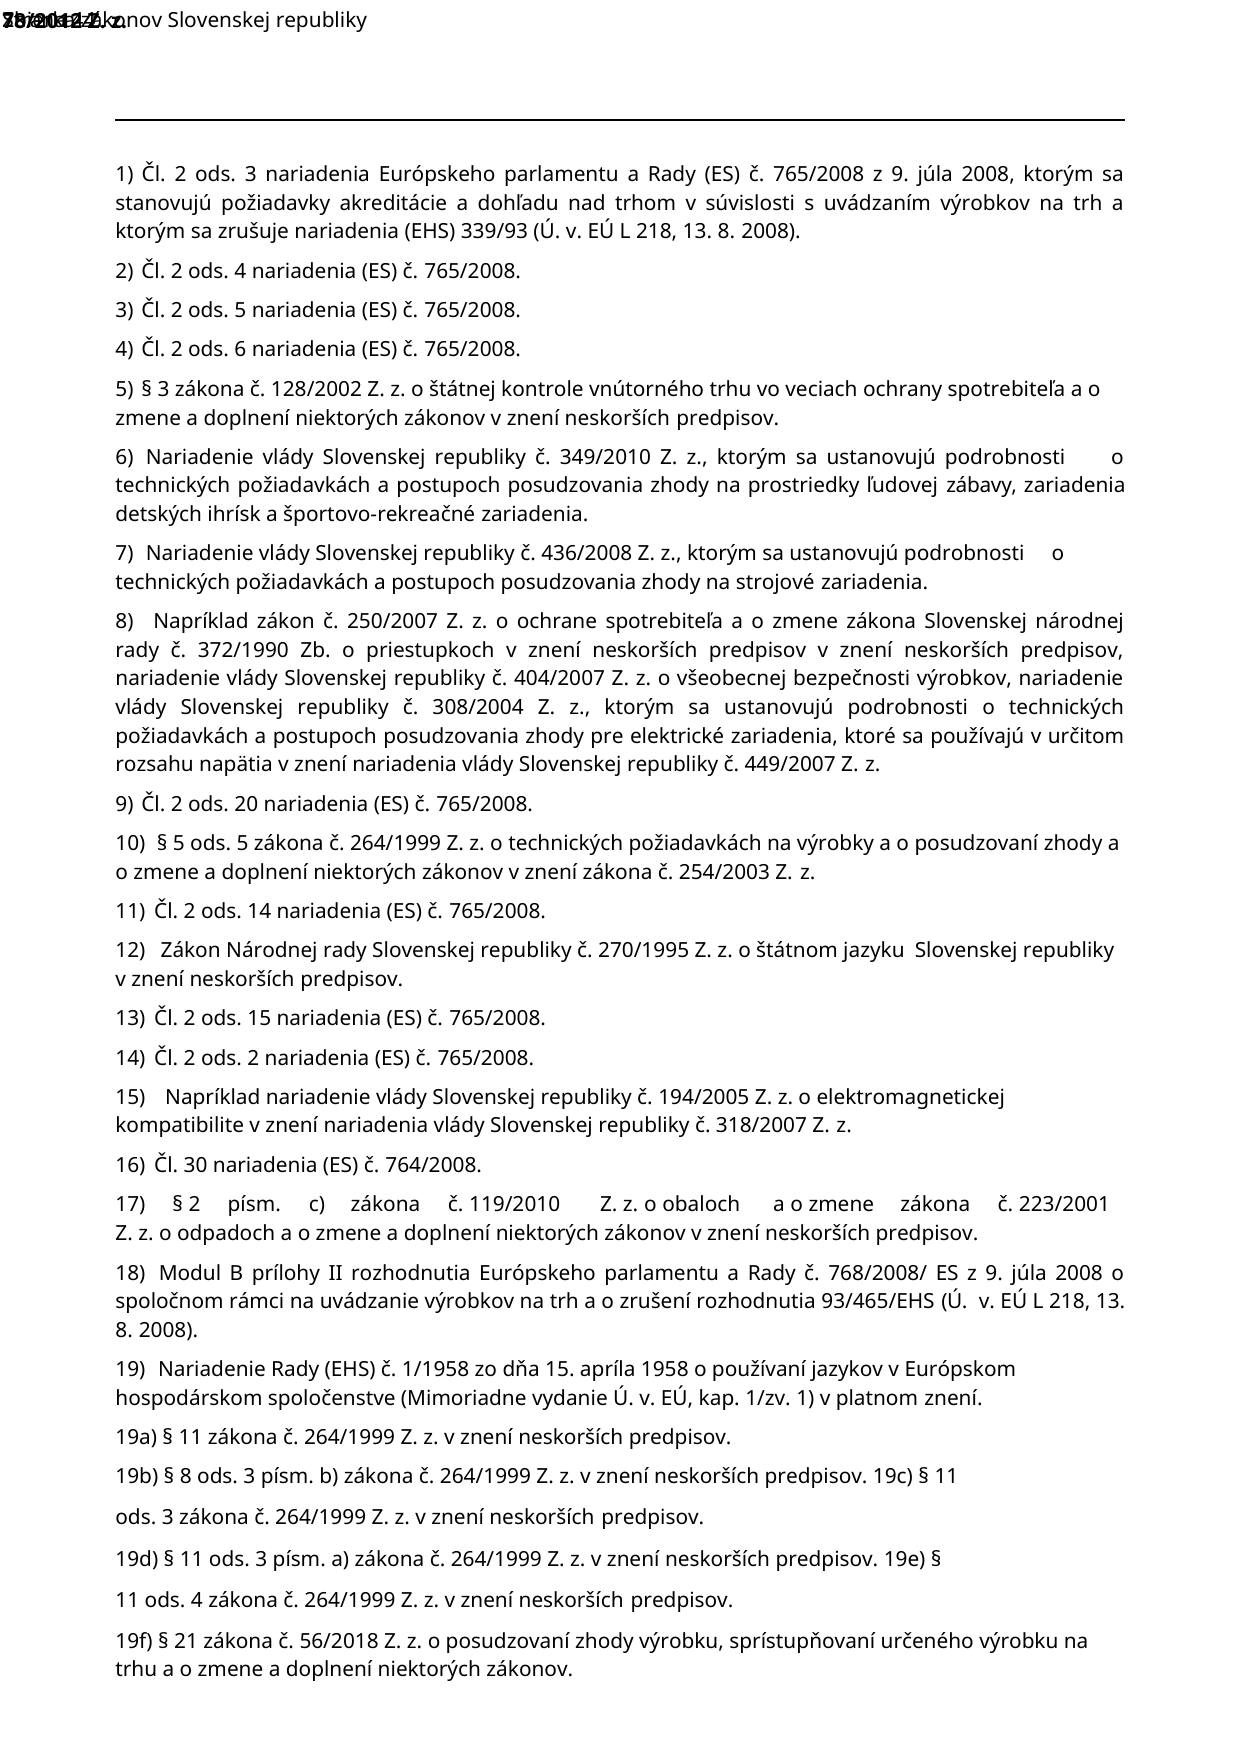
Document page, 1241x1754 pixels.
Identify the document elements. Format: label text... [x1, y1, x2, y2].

list Modul B prílohy II rozhodnutia Európskeho parlamentu a Rady č. 768/2008/ ES z 9. júla 2008 o spoločnom rámci na uvádzanie výrobkov na trh a o zrušení rozhodnutia 93/465/EHS (Ú. v. EÚ L 218, 13. 8. 2008). [115, 1258, 1125, 1343]
list § 2 písm. c) zákona č. 119/2010 Z. z. o obaloch a o zmene zákona č. 223/2001 [115, 1189, 1136, 1218]
list Čl. 2 ods. 5 nariadenia (ES) č. 765/2008. [115, 295, 1136, 323]
list Čl. 2 ods. 3 nariadenia Európskeho parlamentu a Rady (ES) č. 765/2008 z 9. júla 2008, ktorým sa stanovujú požiadavky akreditácie a dohľadu nad trhom v súvislosti s uvádzaním výrobkov na trh a ktorým sa zrušuje nariadenia (EHS) 339/93 (Ú. v. EÚ L 218, 13. 8. 2008). [115, 159, 1125, 245]
list Napríklad zákon č. 250/2007 Z. z. o ochrane spotrebiteľa a o zmene zákona Slovenskej národnej rady č. 372/1990 Zb. o priestupkoch v znení neskorších predpisov v znení neskorších predpisov, nariadenie vlády Slovenskej republiky č. 404/2007 Z. z. o všeobecnej bezpečnosti výrobkov, nariadenie vlády Slovenskej republiky č. 308/2004 Z. z., ktorým sa ustanovujú podrobnosti o technických požiadavkách a postupoch posudzovania zhody pre elektrické zariadenia, ktoré sa používajú v určitom rozsahu napätia v znení nariadenia vlády Slovenskej republiky č. 449/2007 Z. z. [115, 606, 1125, 778]
list Napríklad nariadenie vlády Slovenskej republiky č. 194/2005 Z. z. o elektromagnetickej kompatibilite v znení nariadenia vlády Slovenskej republiky č. 318/2007 Z. z. [115, 1082, 1125, 1139]
text 19b) § 8 ods. 3 písm. b) zákona č. 264/1999 Z. z. v znení neskorších predpisov. 19c) § 11 ods. 3 zákona č. 264/1999 Z. z. v znení neskorších predpisov. [115, 1461, 966, 1531]
list Čl. 2 ods. 20 nariadenia (ES) č. 765/2008. [115, 789, 1136, 817]
list Čl. 2 ods. 14 nariadenia (ES) č. 765/2008. [115, 896, 1136, 924]
list Nariadenie Rady (EHS) č. 1/1958 zo dňa 15. apríla 1958 o používaní jazykov v Európskom hospodárskom spoločenstve (Mimoriadne vydanie Ú. v. EÚ, kap. 1/zv. 1) v platnom znení. [115, 1354, 1125, 1411]
text 19a) § 11 zákona č. 264/1999 Z. z. v znení neskorších predpisov. [115, 1422, 1136, 1450]
list Čl. 2 ods. 2 nariadenia (ES) č. 765/2008. [115, 1043, 1136, 1071]
list Čl. 2 ods. 4 nariadenia (ES) č. 765/2008. [115, 256, 1136, 284]
text Z. z. o odpadoch a o zmene a doplnení niektorých zákonov v znení neskorších predpisov. [115, 1218, 1136, 1247]
list Zákon Národnej rady Slovenskej republiky č. 270/1995 Z. z. o štátnom jazyku Slovenskej republiky v znení neskorších predpisov. [115, 935, 1125, 992]
text 19d) § 11 ods. 3 písm. a) zákona č. 264/1999 Z. z. v znení neskorších predpisov. 19e) § 11 ods. 4 zákona č. 264/1999 Z. z. v znení neskorších predpisov. [115, 1544, 966, 1613]
list § 5 ods. 5 zákona č. 264/1999 Z. z. o technických požiadavkách na výrobky a o posudzovaní zhody a o zmene a doplnení niektorých zákonov v znení zákona č. 254/2003 Z. z. [115, 828, 1125, 885]
list Nariadenie vlády Slovenskej republiky č. 349/2010 Z. z., ktorým sa ustanovujú podrobnosti o technických požiadavkách a postupoch posudzovania zhody na prostriedky ľudovej zábavy, zariadenia detských ihrísk a športovo-rekreačné zariadenia. [115, 442, 1125, 527]
text 19f) § 21 zákona č. 56/2018 Z. z. o posudzovaní zhody výrobku, sprístupňovaní určeného výrobku na trhu a o zmene a doplnení niektorých zákonov. [115, 1626, 1136, 1683]
list Čl. 30 nariadenia (ES) č. 764/2008. [115, 1150, 1136, 1178]
list Nariadenie vlády Slovenskej republiky č. 436/2008 Z. z., ktorým sa ustanovujú podrobnosti o technických požiadavkách a postupoch posudzovania zhody na strojové zariadenia. [115, 538, 1125, 595]
list Čl. 2 ods. 6 nariadenia (ES) č. 765/2008. [115, 334, 1136, 363]
list Čl. 2 ods. 15 nariadenia (ES) č. 765/2008. [115, 1003, 1136, 1032]
list § 3 zákona č. 128/2002 Z. z. o štátnej kontrole vnútorného trhu vo veciach ochrany spotrebiteľa a o zmene a doplnení niektorých zákonov v znení neskorších predpisov. [115, 374, 1125, 431]
